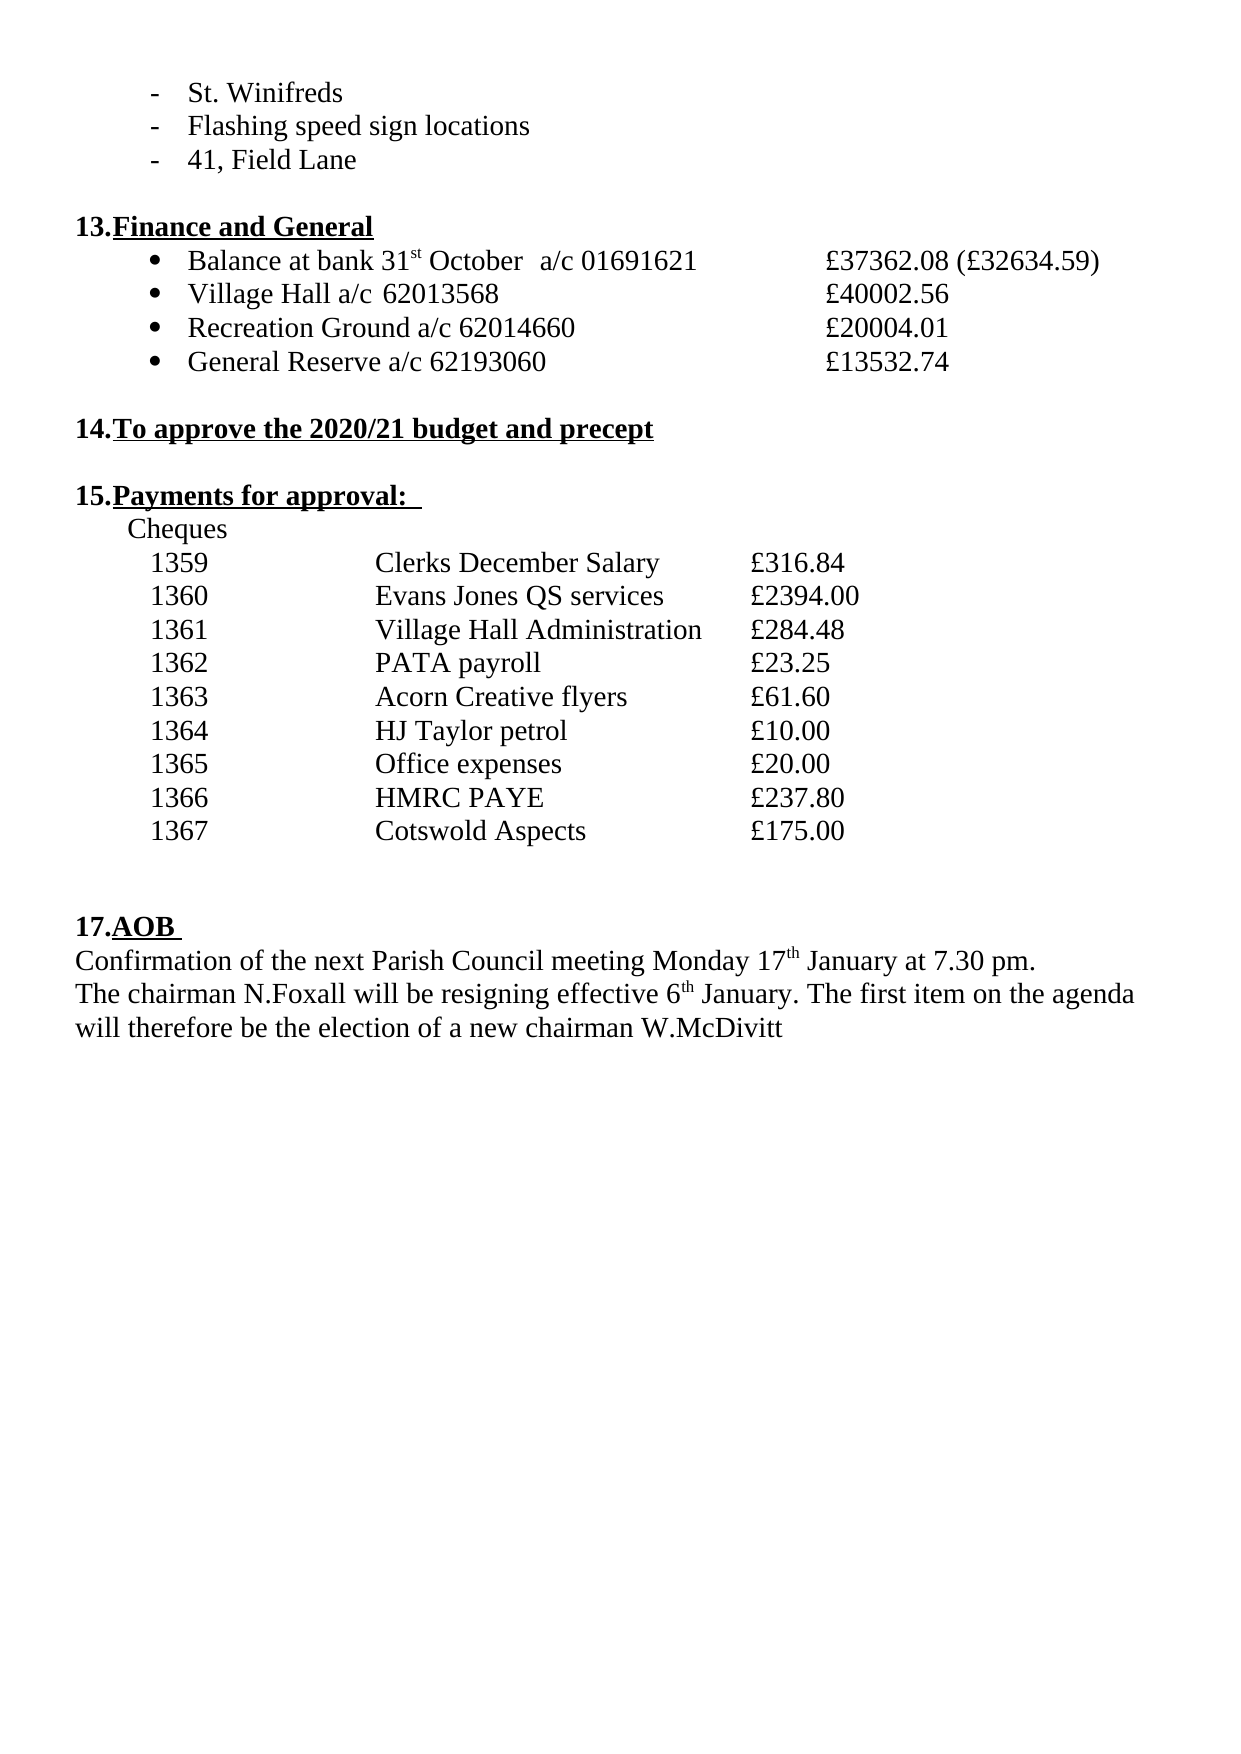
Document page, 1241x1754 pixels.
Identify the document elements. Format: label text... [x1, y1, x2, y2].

text 1364 HJ Taylor petrol £10.00 [75, 713, 1165, 746]
list To approve the 2020/21 budget and precept [75, 411, 1165, 444]
text 1367 Cotswold Aspects £175.00 [75, 813, 1165, 847]
text 1366 HMRC PAYE £237.80 [75, 780, 1165, 813]
text 1362 PATA payroll £23.25 [75, 646, 1165, 679]
list 41, Field Lane [150, 142, 1165, 176]
list Cheques [112, 511, 1165, 545]
list General Reserve a/c 62193060 £13532.74 [150, 344, 1165, 377]
text 1365 Office expenses £20.00 [75, 746, 1165, 780]
text Confirmation of the next Parish Council meeting Monday 17th January at 7.30 pm. [75, 943, 1165, 976]
list Balance at bank 31st October a/c 01691621 £37362.08 (£32634.59) [150, 243, 1165, 276]
text 1359 Clerks December Salary £316.84 [75, 545, 1165, 578]
text 17.AOB [75, 909, 1165, 943]
text 1360 Evans Jones QS services £2394.00 [75, 578, 1165, 612]
list St. Winifreds [150, 75, 1165, 108]
list Finance and General [75, 209, 1165, 243]
list Payments for approval: [75, 478, 1165, 511]
list Village Hall a/c 62013568 £40002.56 [150, 276, 1165, 310]
list Recreation Ground a/c 62014660 £20004.01 [150, 310, 1165, 344]
text 1363 Acorn Creative flyers £61.60 [75, 679, 1165, 713]
text The chairman N.Foxall will be resigning effective 6th January. The first item on the agenda will therefore be the election of a new chairman W.McDivitt [75, 976, 1165, 1043]
text 1361 Village Hall Administration £284.48 [75, 612, 1165, 646]
list Flashing speed sign locations [150, 108, 1165, 142]
